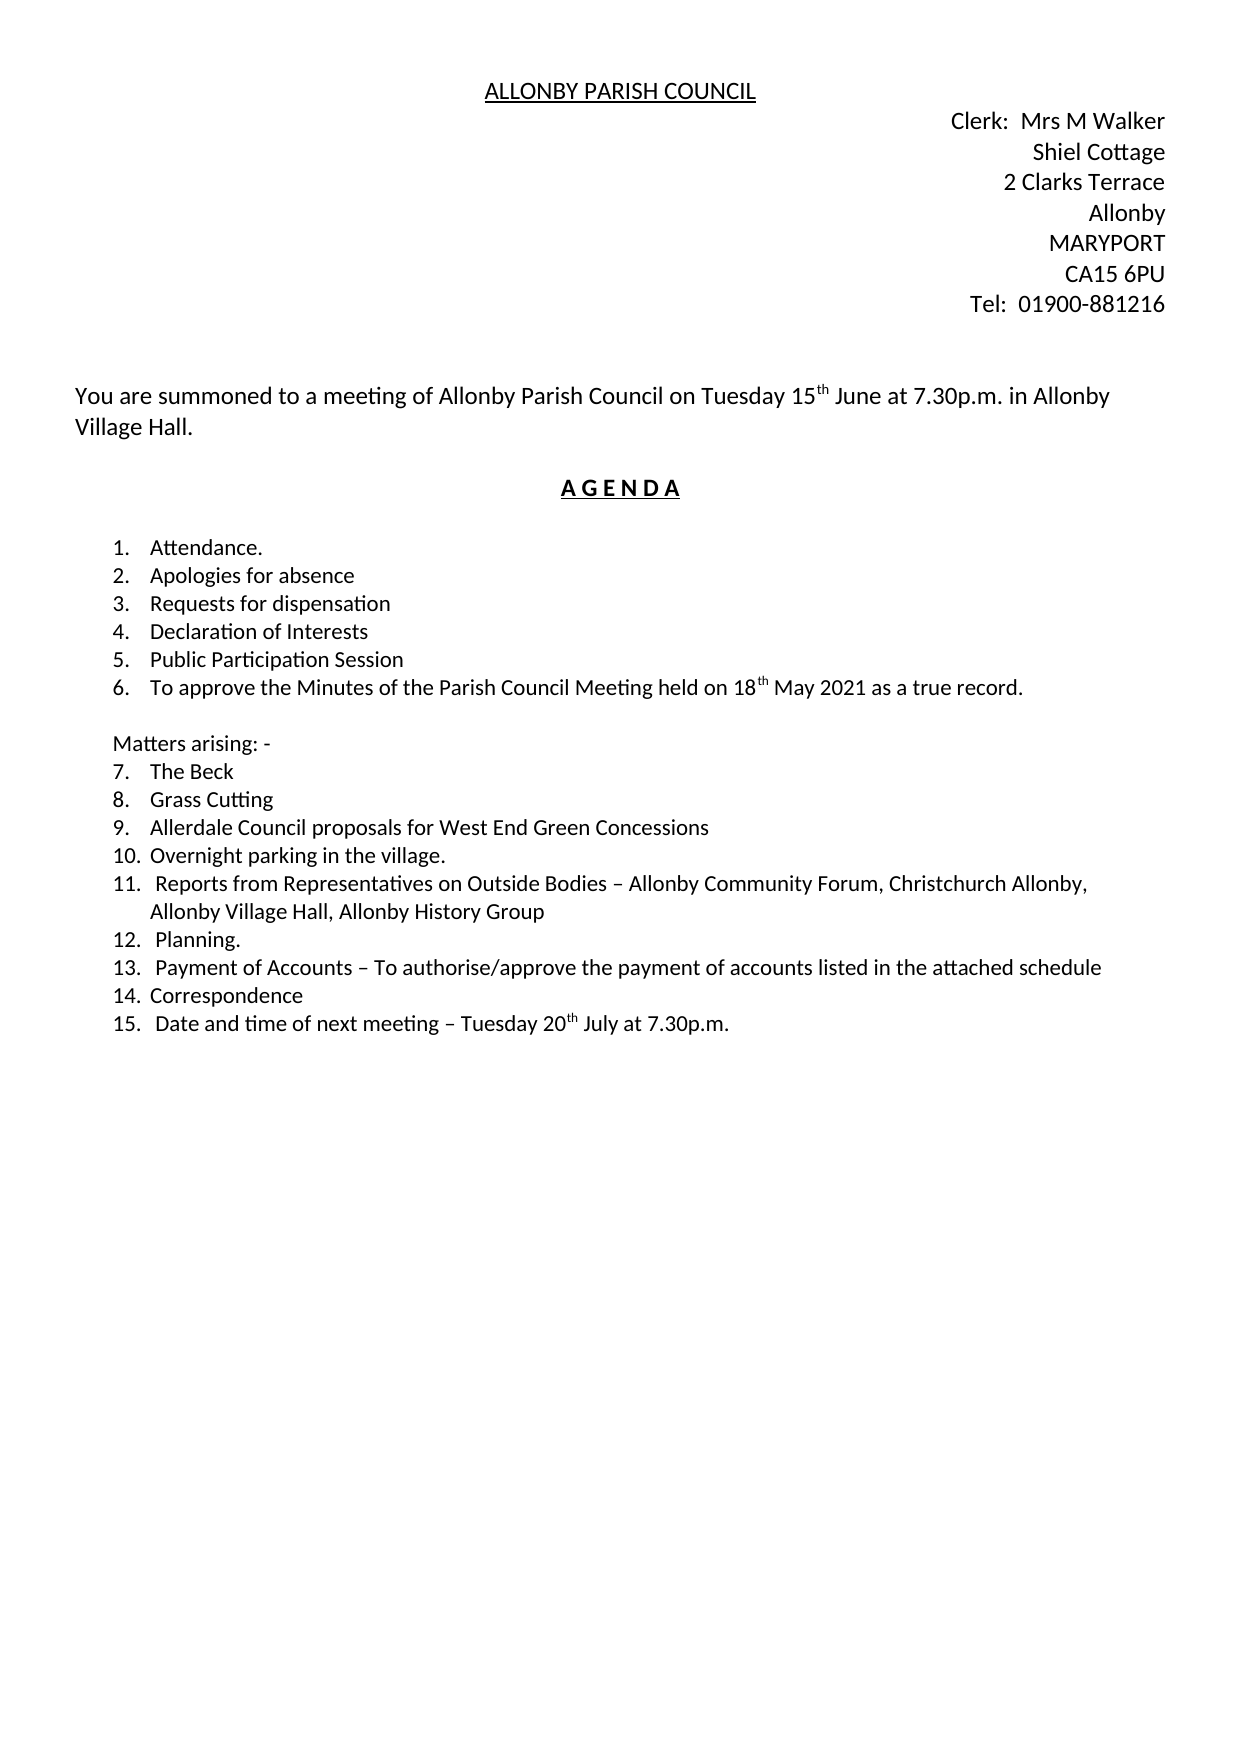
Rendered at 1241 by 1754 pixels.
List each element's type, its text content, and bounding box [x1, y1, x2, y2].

list Public Participation Session [112, 645, 1165, 673]
list Apologies for absence [112, 561, 1165, 589]
list Declaration of Interests [112, 617, 1165, 645]
list Payment of Accounts – To authorise/approve the payment of accounts listed in the attached schedule [112, 953, 1165, 981]
text Allonby [150, 197, 1165, 228]
list Date and time of next meeting – Tuesday 20th July at 7.30p.m. [112, 1009, 1165, 1037]
list Allerdale Council proposals for West End Green Concessions [112, 813, 1165, 841]
list Correspondence [112, 981, 1165, 1009]
list Overnight parking in the village. [112, 841, 1165, 869]
text Clerk: Mrs M Walker [75, 106, 1165, 136]
text Shiel Cottage [75, 136, 1165, 167]
list Reports from Representatives on Outside Bodies – Allonby Community Forum, Christchurch Allonby, Allonby Village Hall, Allonby History Group [112, 869, 1165, 925]
text Matters arising: - [112, 729, 1165, 757]
list Grass Cutting [112, 785, 1165, 813]
list Requests for dispensation [112, 589, 1165, 617]
text MARYPORT [150, 228, 1165, 258]
text ALLONBY PARISH COUNCIL [75, 75, 1165, 106]
list To approve the Minutes of the Parish Council Meeting held on 18th May 2021 as a true record. [112, 673, 1165, 701]
text CA15 6PU [150, 258, 1165, 289]
text Tel: 01900-881216 [75, 289, 1165, 319]
text 2 Clarks Terrace [75, 167, 1165, 197]
text You are summoned to a meeting of Allonby Parish Council on Tuesday 15th June at 7.30p.m. in Allonby Village Hall. [75, 380, 1165, 441]
list Attendance. [112, 533, 1165, 561]
list The Beck [112, 757, 1165, 785]
text A G E N D A [75, 472, 1165, 502]
list Planning. [112, 925, 1165, 953]
